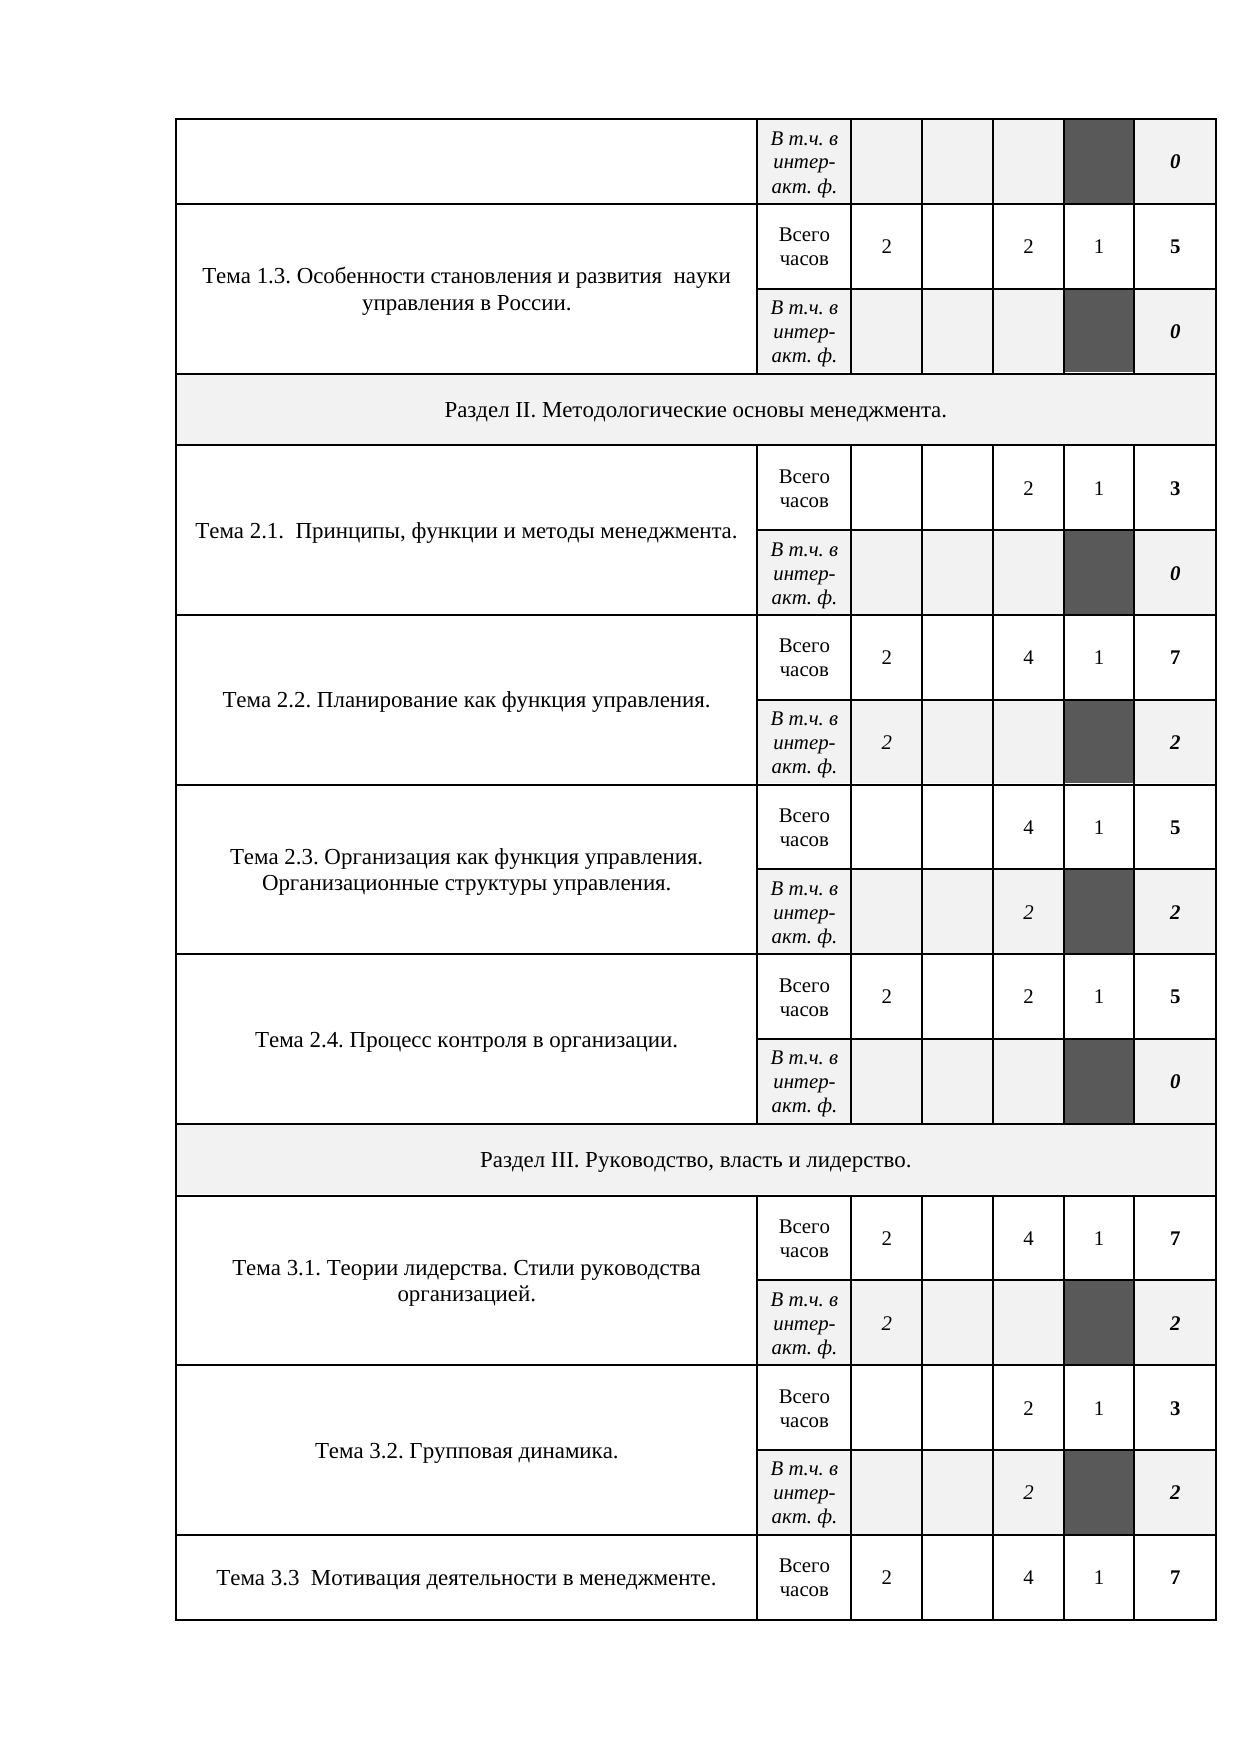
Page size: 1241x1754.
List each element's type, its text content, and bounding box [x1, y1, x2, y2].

table_cell Тема 2.2. Планирование как функция управления. [177, 616, 756, 783]
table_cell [177, 1536, 756, 1618]
table_cell В т.ч. в интер-акт. ф. [758, 1281, 850, 1364]
table_cell 2 [1135, 1451, 1215, 1534]
table_cell Тема 1.3. Особенности становления и развития науки управления в России. [177, 205, 756, 372]
table_cell [923, 1366, 992, 1449]
table_cell [923, 1197, 992, 1279]
table_cell В т.ч. в интер-акт. ф. [758, 1040, 850, 1123]
table_cell [923, 205, 992, 288]
table_cell [923, 616, 992, 699]
table_cell Тема 3.1. Теории лидерства. Стили руководства организацией. [177, 1197, 756, 1364]
table_cell [1065, 290, 1133, 372]
table_cell Всего часов [758, 955, 850, 1038]
table_cell Тема 2.3. Организация как функция управления. Организационные структуры управления. [177, 786, 756, 953]
table_cell Тема 2.4. Процесс контроля в организации. [177, 955, 756, 1123]
table_cell 0 [1135, 531, 1215, 614]
table_cell 7 [1135, 616, 1215, 699]
table_cell В т.ч. в интер-акт. ф. [758, 290, 850, 372]
table_cell 2 [852, 701, 921, 783]
table_cell Раздел II. Методологические основы менеджмента. [177, 375, 1215, 444]
table_cell 4 [994, 616, 1063, 699]
table_cell [923, 1536, 992, 1618]
table_cell 4 [994, 1197, 1063, 1279]
table_cell 1 [1065, 446, 1133, 529]
table_cell 5 [1135, 786, 1215, 868]
table_cell 1 [1065, 955, 1133, 1038]
table_cell [923, 786, 992, 868]
table_cell 1 [1065, 205, 1133, 288]
table_cell 7 [1135, 1197, 1215, 1279]
table_cell 2 [852, 955, 921, 1038]
table_cell [1065, 120, 1133, 203]
table_cell [923, 701, 992, 783]
table_cell 4 [994, 786, 1063, 868]
table_cell [852, 1040, 921, 1123]
table_cell Всего часов [758, 1536, 850, 1618]
table_cell В т.ч. в интер-акт. ф. [758, 870, 850, 953]
table_cell [852, 120, 921, 203]
table_cell 2 [994, 870, 1063, 953]
table_cell [852, 786, 921, 868]
table_cell Всего часов [758, 1366, 850, 1449]
table_cell [1065, 531, 1133, 614]
table_cell 0 [1135, 120, 1215, 203]
table_cell [852, 446, 921, 529]
table_cell 2 [994, 1366, 1063, 1449]
table_cell Раздел III. Руководство, власть и лидерство. [177, 1125, 1215, 1194]
table_cell [923, 290, 992, 372]
table_cell 0 [1135, 1040, 1215, 1123]
table_cell [923, 1451, 992, 1534]
table_cell 3 [1135, 1366, 1215, 1449]
table_cell 5 [1135, 955, 1215, 1038]
table_cell 2 [994, 955, 1063, 1038]
table_cell [994, 120, 1063, 203]
table_cell [1065, 701, 1133, 783]
table_cell 2 [1135, 870, 1215, 953]
table_cell [852, 531, 921, 614]
table_cell 1 [1065, 1197, 1133, 1279]
table_cell В т.ч. в интер-акт. ф. [758, 701, 850, 783]
table_cell В т.ч. в интер-акт. ф. [758, 531, 850, 614]
table_cell Всего часов [758, 1197, 850, 1279]
table_cell [1065, 1281, 1133, 1364]
table_cell Всего часов [758, 616, 850, 699]
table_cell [177, 120, 756, 203]
table_cell [1065, 1040, 1133, 1123]
table_cell [923, 446, 992, 529]
table_cell 2 [994, 446, 1063, 529]
table_cell 2 [852, 1281, 921, 1364]
table_cell [1065, 1451, 1133, 1534]
table_cell В т.ч. в интер-акт. ф. [758, 120, 850, 203]
table_cell [852, 1451, 921, 1534]
table_cell 1 [1065, 616, 1133, 699]
table_cell 5 [1135, 205, 1215, 288]
table_cell 2 [994, 205, 1063, 288]
table_cell 1 [1065, 1366, 1133, 1449]
table_cell 2 [852, 616, 921, 699]
table_cell 4 [994, 1536, 1063, 1618]
table_cell [923, 1040, 992, 1123]
table_cell 1 [1065, 1536, 1133, 1618]
table_cell [994, 1040, 1063, 1123]
table_cell 2 [1135, 1281, 1215, 1364]
table_cell Тема 2.1. Принципы, функции и методы менеджмента. [177, 446, 756, 614]
table_cell [923, 120, 992, 203]
table_cell Всего часов [758, 446, 850, 529]
table_cell Всего часов [758, 205, 850, 288]
table_cell 7 [1135, 1536, 1215, 1618]
table_cell [994, 701, 1063, 783]
table_cell [923, 955, 992, 1038]
table_cell [994, 1281, 1063, 1364]
table_cell [923, 870, 992, 953]
table_cell [994, 531, 1063, 614]
table_cell [994, 290, 1063, 372]
table_cell [852, 1366, 921, 1449]
table_cell Всего часов [758, 786, 850, 868]
table_cell 1 [1065, 786, 1133, 868]
table_cell Тема 3.2. Групповая динамика. [177, 1366, 756, 1534]
table_cell [923, 531, 992, 614]
table_cell [1065, 870, 1133, 953]
table_cell 2 [852, 205, 921, 288]
table_cell [852, 290, 921, 372]
table_cell 3 [1135, 446, 1215, 529]
table_cell 2 [852, 1536, 921, 1618]
table_cell 0 [1135, 290, 1215, 372]
table_cell В т.ч. в интер-акт. ф. [758, 1451, 850, 1534]
table_cell [923, 1281, 992, 1364]
table_cell 2 [994, 1451, 1063, 1534]
table_cell 2 [852, 1197, 921, 1279]
table_cell [852, 870, 921, 953]
table_cell 2 [1135, 701, 1215, 783]
